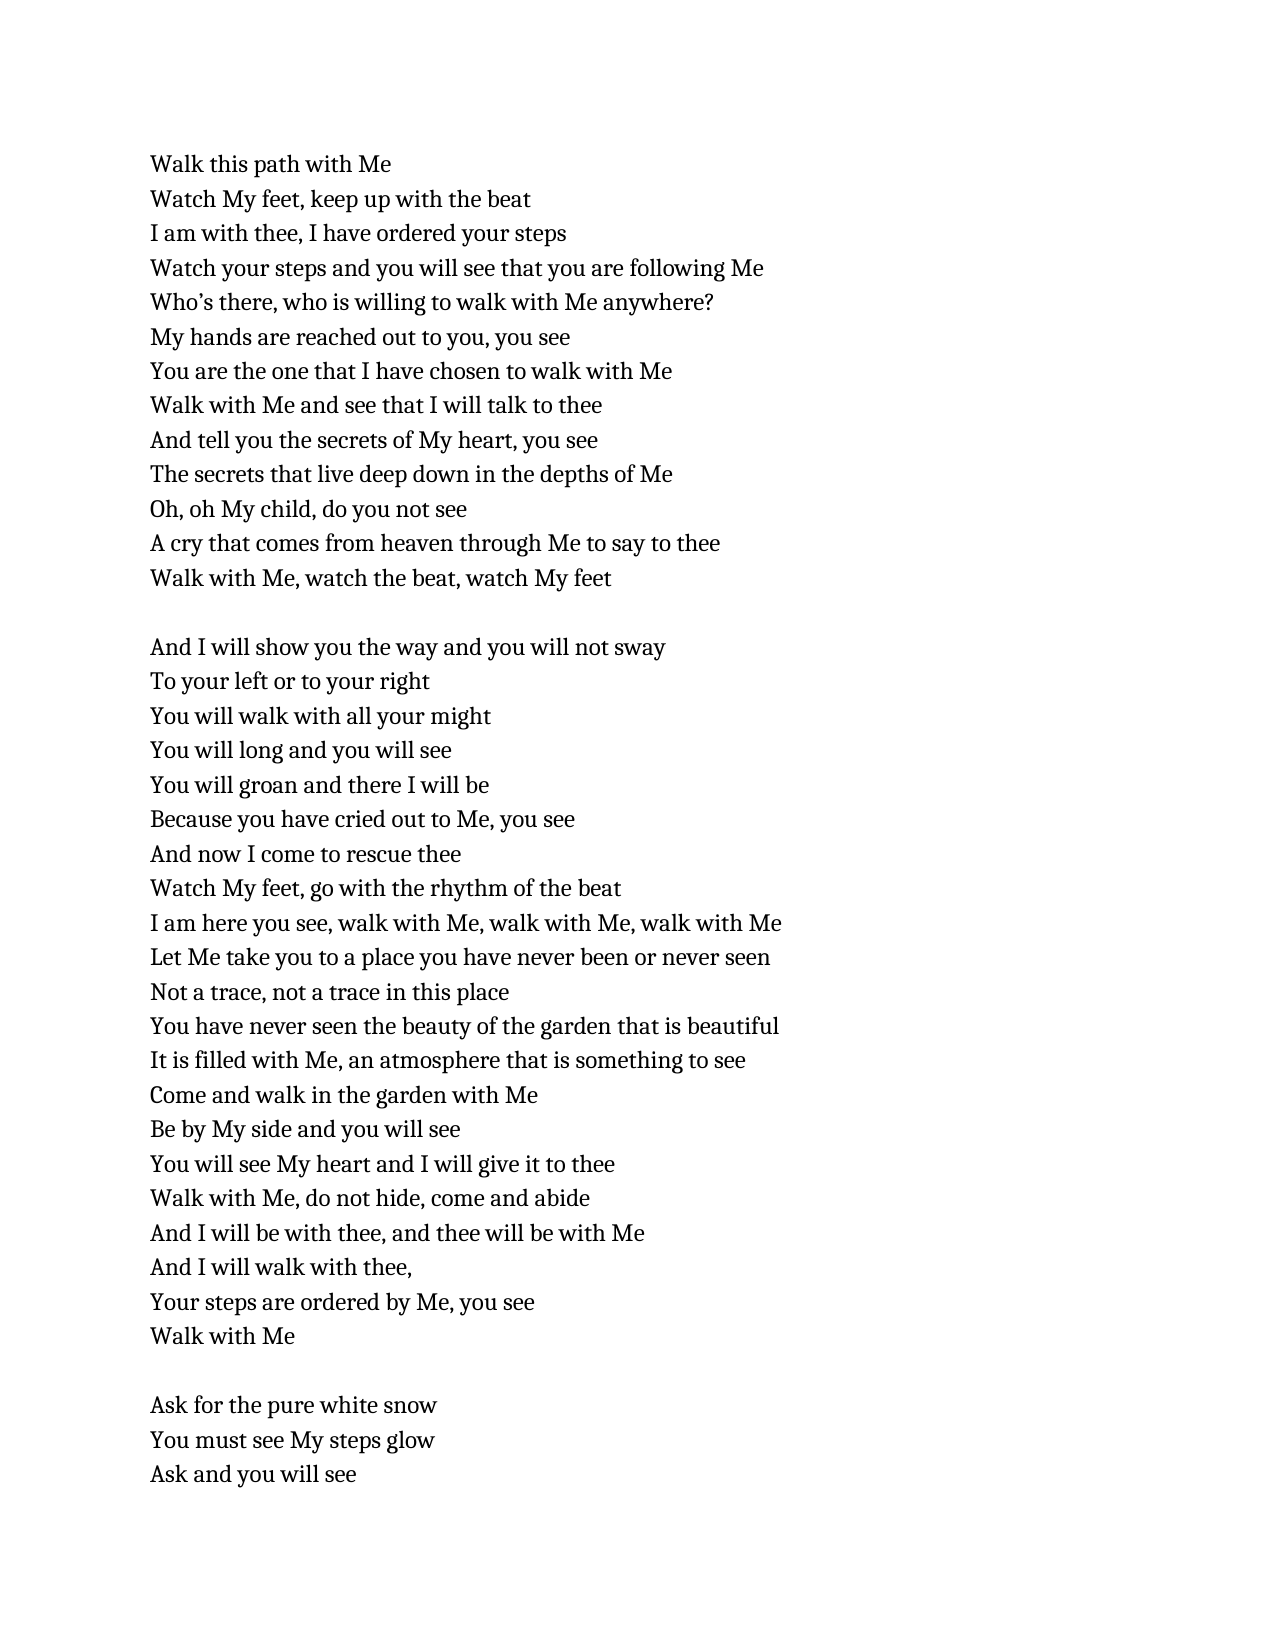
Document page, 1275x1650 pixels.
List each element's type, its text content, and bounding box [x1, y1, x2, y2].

text Be by My side and you will see [150, 1115, 1125, 1144]
text I am here you see, walk with Me, walk with Me, walk with Me [150, 908, 1125, 937]
text Walk with Me, do not hide, come and abide [150, 1184, 1125, 1213]
text And I will show you the way and you will not sway [150, 633, 1125, 661]
text Let Me take you to a place you have never been or never seen [150, 943, 1125, 972]
text You will groan and there I will be [150, 771, 1125, 799]
text Watch My feet, keep up with the beat [150, 184, 1125, 213]
text Because you have cried out to Me, you see [150, 805, 1125, 834]
text And I will walk with thee, [150, 1253, 1125, 1282]
text Come and walk in the garden with Me [150, 1081, 1125, 1110]
text Watch your steps and you will see that you are following Me [150, 253, 1125, 282]
text You have never seen the beauty of the garden that is beautiful [150, 1012, 1125, 1041]
text Ask for the pure white snow [150, 1391, 1125, 1420]
text Your steps are ordered by Me, you see [150, 1288, 1125, 1317]
text Walk this path with Me [150, 150, 1125, 179]
text To your left or to your right [150, 667, 1125, 696]
text You must see My steps glow [150, 1426, 1125, 1454]
text Ask and you will see [150, 1460, 1125, 1489]
text Not a trace, not a trace in this place [150, 977, 1125, 1006]
text You will walk with all your might [150, 702, 1125, 730]
text And tell you the secrets of My heart, you see [150, 426, 1125, 454]
text You will long and you will see [150, 736, 1125, 765]
text It is filled with Me, an atmosphere that is something to see [150, 1046, 1125, 1075]
text Who’s there, who is willing to walk with Me anywhere? [150, 288, 1125, 317]
text Walk with Me, watch the beat, watch My feet [150, 564, 1125, 592]
text The secrets that live deep down in the depths of Me [150, 460, 1125, 489]
text And now I come to rescue thee [150, 839, 1125, 868]
text My hands are reached out to you, you see [150, 322, 1125, 351]
text Oh, oh My child, do you not see [150, 495, 1125, 523]
text You will see My heart and I will give it to thee [150, 1150, 1125, 1179]
text You are the one that I have chosen to walk with Me [150, 357, 1125, 386]
text Walk with Me and see that I will talk to thee [150, 391, 1125, 420]
text And I will be with thee, and thee will be with Me [150, 1219, 1125, 1248]
text Watch My feet, go with the rhythm of the beat [150, 874, 1125, 903]
text Walk with Me [150, 1322, 1125, 1351]
text I am with thee, I have ordered your steps [150, 219, 1125, 248]
text A cry that comes from heaven through Me to say to thee [150, 529, 1125, 558]
